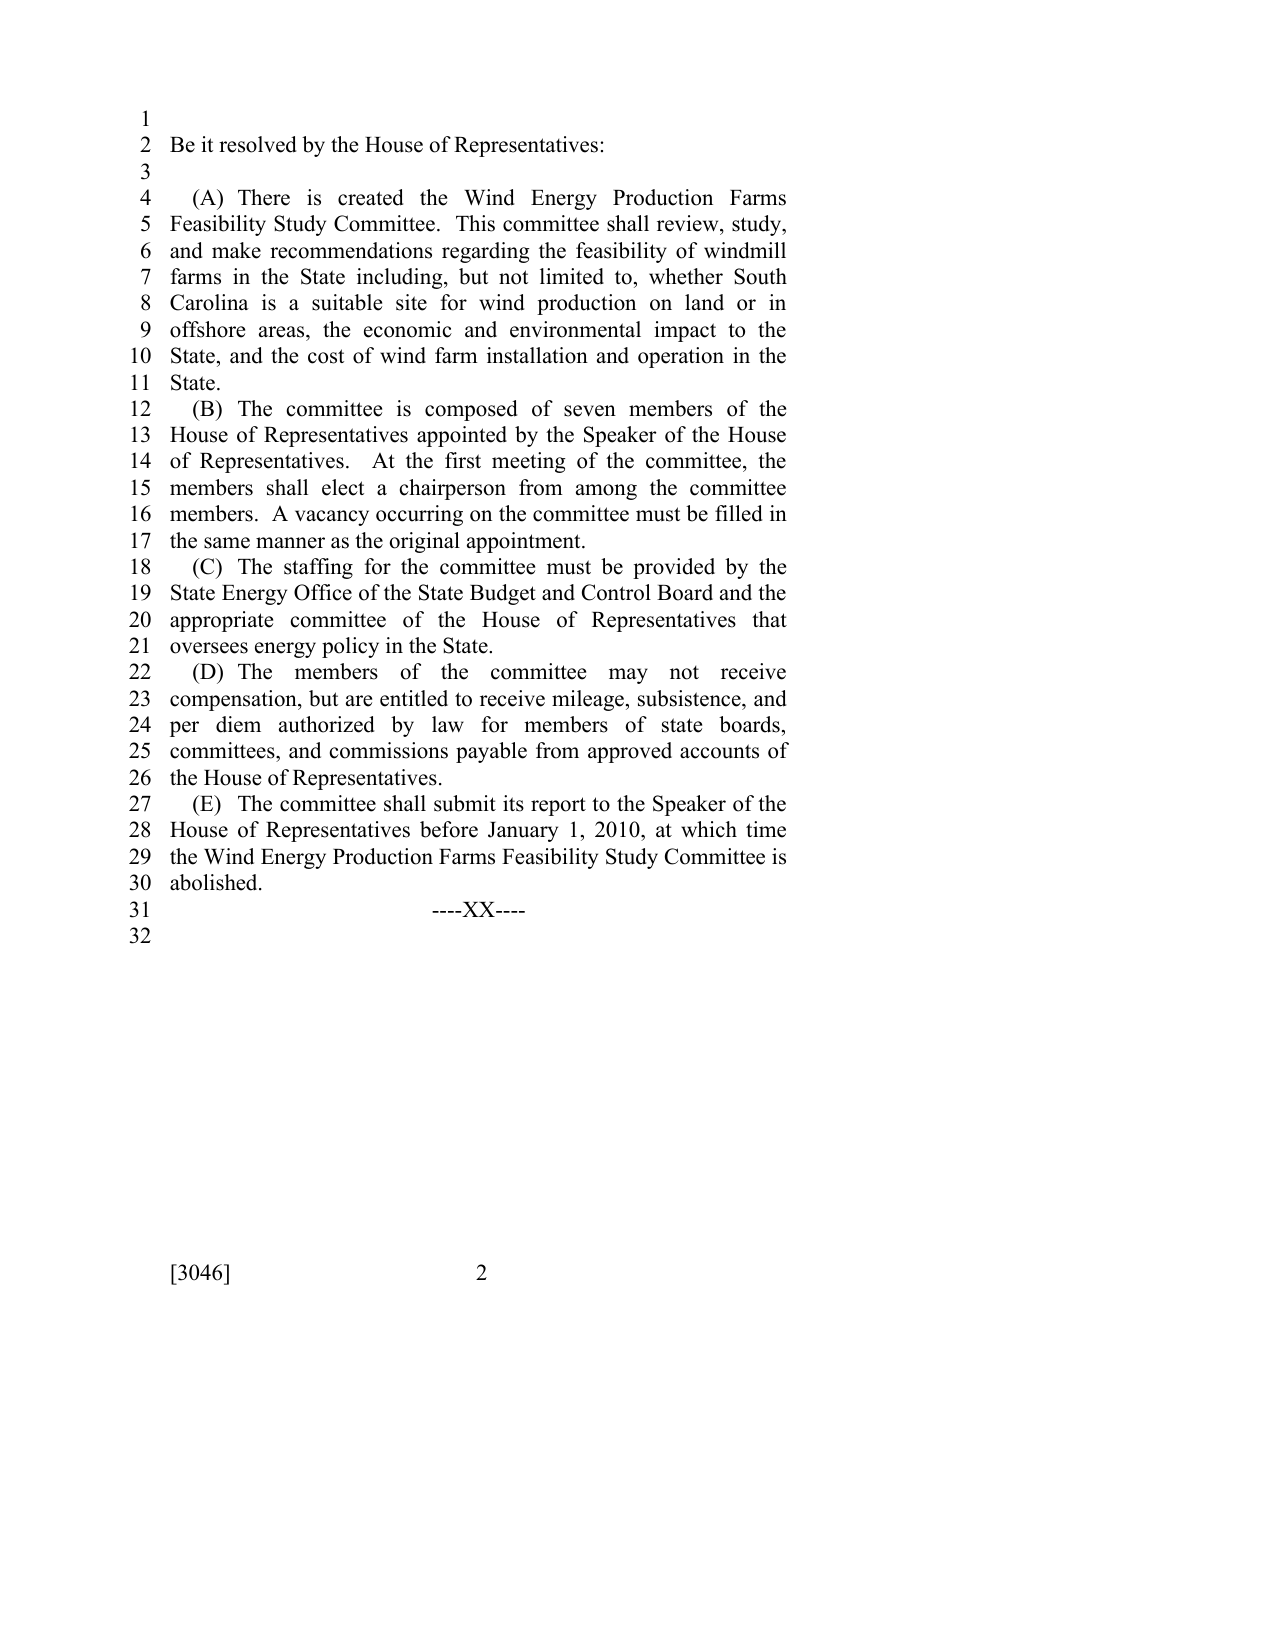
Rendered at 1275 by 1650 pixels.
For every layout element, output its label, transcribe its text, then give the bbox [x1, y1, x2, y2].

text (E) The committee shall submit its report to the Speaker of the House of Representatives before January 1, 2010, at which time the Wind Energy Production Farms Feasibility Study Committee is abolished. [169, 790, 787, 896]
text (A) There is created the Wind Energy Production Farms Feasibility Study Committee. This committee shall review, study, and make recommendations regarding the feasibility of windmill farms in the State including, but not limited to, whether South Carolina is a suitable site for wind production on land or in offshore areas, the economic and environmental impact to the State, and the cost of wind farm installation and operation in the State. [169, 184, 787, 395]
text ----XX---- [169, 896, 787, 922]
text (D) The members of the committee may not receive compensation, but are entitled to receive mileage, subsistence, and per diem authorized by law for members of state boards, committees, and commissions payable from approved accounts of the House of Representatives. [169, 658, 787, 790]
text Be it resolved by the House of Representatives: [169, 131, 787, 158]
text (B) The committee is composed of seven members of the House of Representatives appointed by the Speaker of the House of Representatives. At the first meeting of the committee, the members shall elect a chairperson from among the committee members. A vacancy occurring on the committee must be filled in the same manner as the original appointment. [169, 395, 787, 553]
text (C) The staffing for the committee must be provided by the State Energy Office of the State Budget and Control Board and the appropriate committee of the House of Representatives that oversees energy policy in the State. [169, 553, 787, 658]
